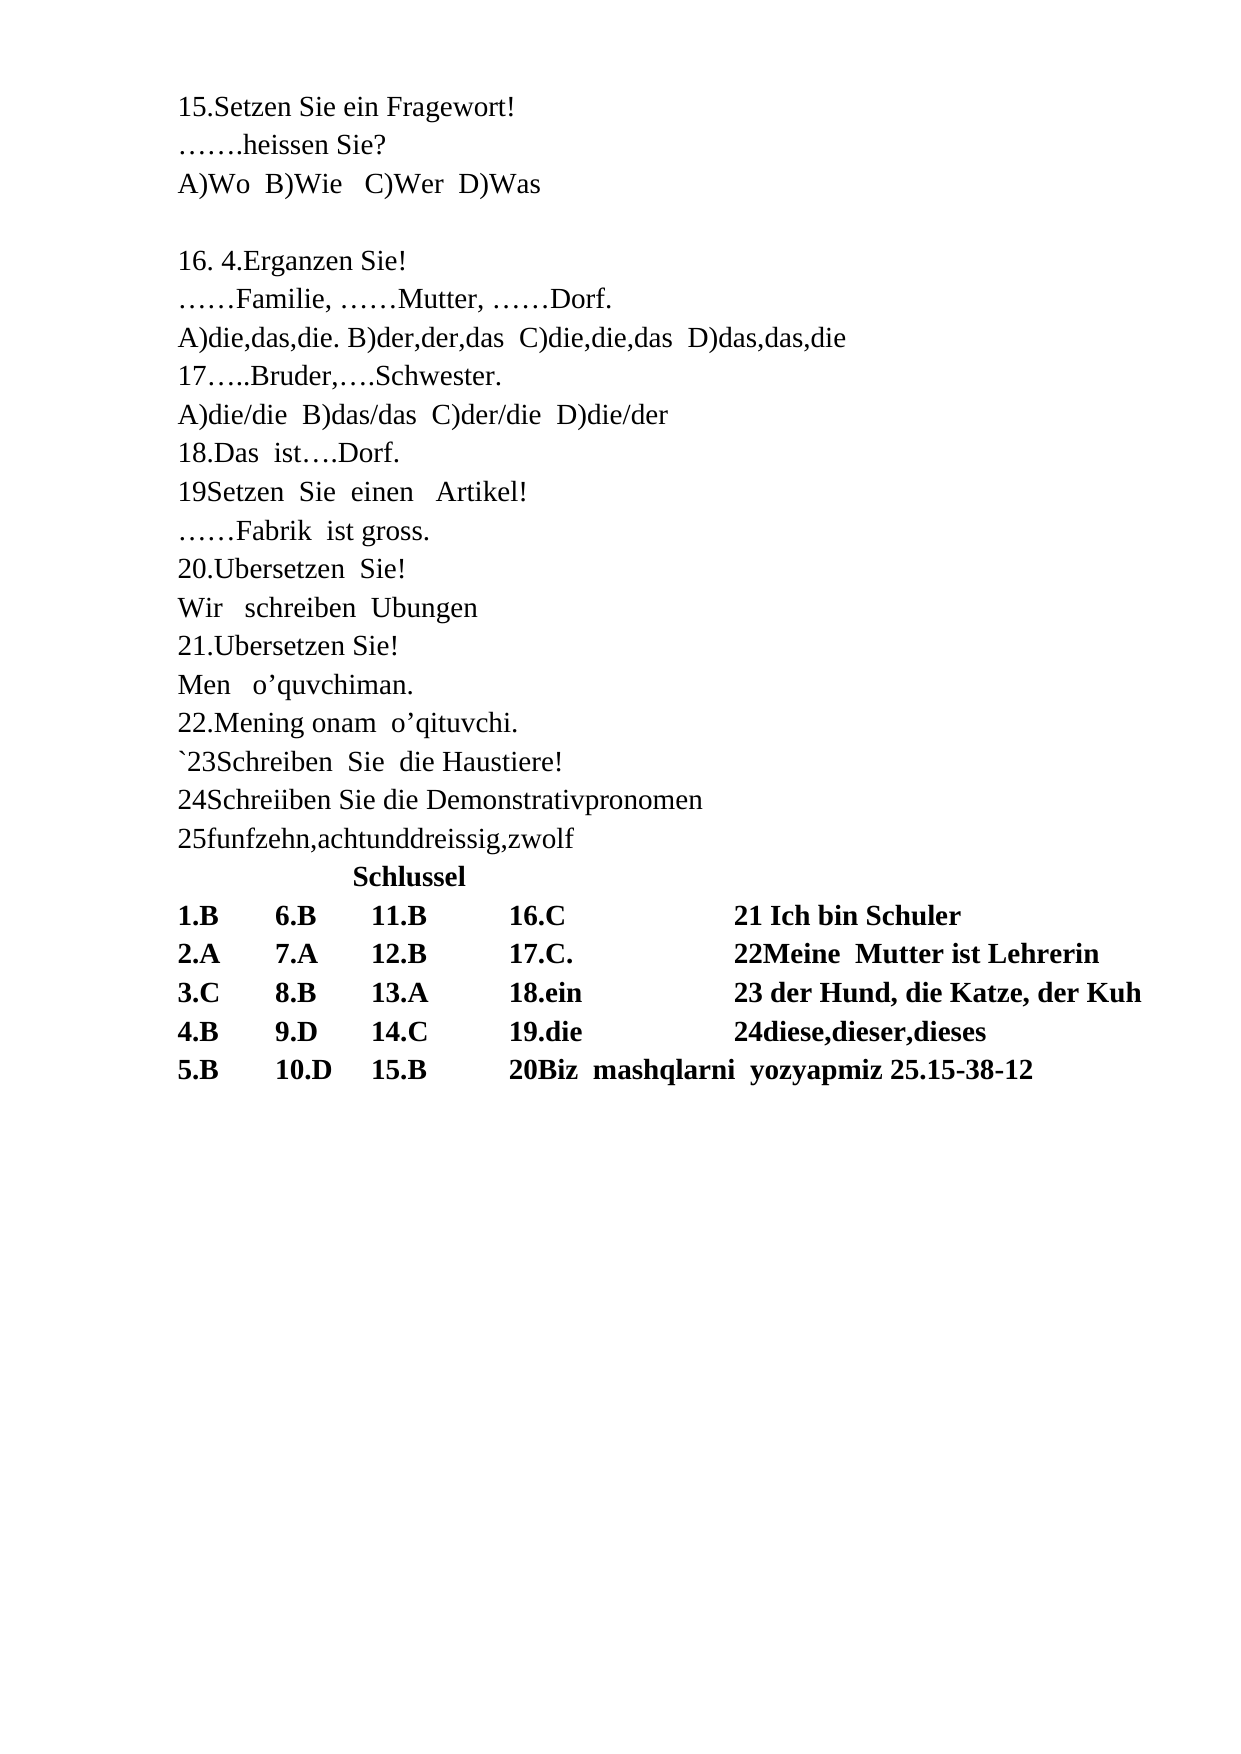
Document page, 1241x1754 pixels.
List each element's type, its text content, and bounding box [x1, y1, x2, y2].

text A)die/die B)das/das C)der/die D)die/der [177, 397, 1152, 431]
text 18.Das ist….Dorf. [177, 436, 1152, 469]
text 24Schreiiben Sie die Demonstrativpronomen [177, 782, 1152, 816]
text 19Setzen Sie einen Artikel! [177, 474, 1152, 508]
text 5.B 10.D 15.B 20Biz mashqlarni yozyapmiz 25.15-38-12 [177, 1052, 1152, 1086]
text 4.B 9.D 14.C 19.die 24diese,dieser,dieses [177, 1014, 1152, 1047]
text Schlussel [177, 859, 1152, 893]
text 21.Ubersetzen Sie! [177, 628, 1152, 662]
text `23Schreiben Sie die Haustiere! [177, 744, 1152, 777]
text 3.C 8.B 13.A 18.ein 23 der Hund, die Katze, der Kuh [177, 975, 1152, 1009]
text ……Familie, ……Mutter, ……Dorf. [177, 281, 1152, 315]
text Men o’quvchiman. [177, 667, 1152, 700]
text 22.Mening onam o’qituvchi. [177, 705, 1152, 739]
text 20.Ubersetzen Sie! [177, 551, 1152, 585]
text 16. 4.Erganzen Sie! [177, 243, 1152, 276]
text ……Fabrik ist gross. [177, 513, 1152, 546]
text 15.Setzen Sie ein Fragewort! [177, 89, 1152, 122]
text 2.A 7.A 12.B 17.C. 22Meine Mutter ist Lehrerin [177, 937, 1152, 970]
text 17…..Bruder,….Schwester. [177, 358, 1152, 392]
text …….heissen Sie? [177, 127, 1152, 161]
text A)die,das,die. B)der,der,das C)die,die,das D)das,das,die [177, 320, 1152, 353]
text 25funfzehn,achtunddreissig,zwolf [177, 821, 1152, 854]
text 1.B 6.B 11.B 16.C 21 Ich bin Schuler [177, 898, 1152, 932]
text A)Wo B)Wie C)Wer D)Was [177, 166, 1152, 199]
text Wir schreiben Ubungen [177, 590, 1152, 623]
